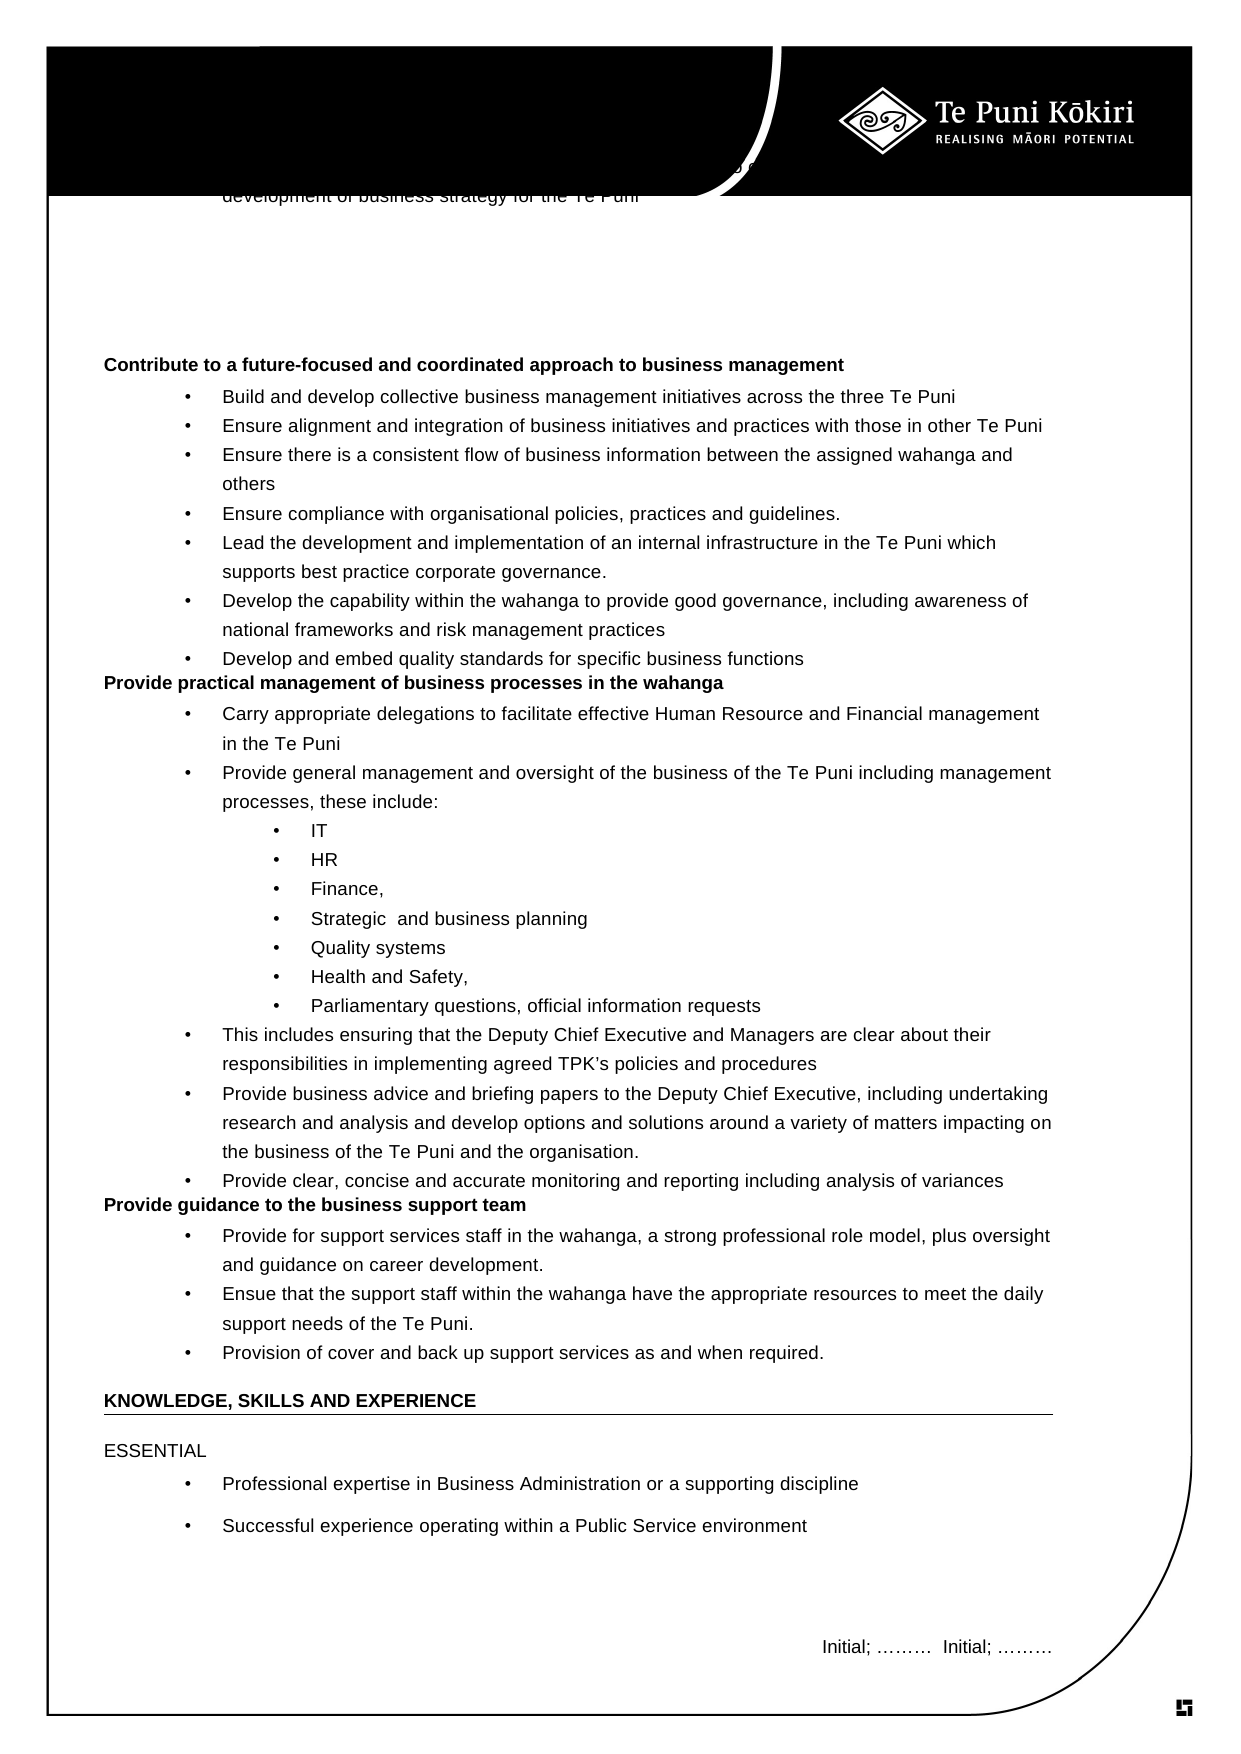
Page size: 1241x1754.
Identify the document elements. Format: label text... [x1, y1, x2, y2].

list IT [273, 814, 1053, 843]
list Develop and embed quality standards for specific business functions [184, 642, 1053, 672]
text Provide practical management of business processes in the wahanga [103, 672, 1053, 693]
list Strategic and business planning [273, 902, 1053, 931]
subtitle KNOWLEDGE, SKILLS AND EXPERIENCE [103, 1390, 1053, 1415]
list Ensure compliance with organisational policies, practices and guidelines. [184, 497, 1053, 526]
list Lead the development and implementation of an internal infrastructure in the Te Puni which supports best practice corporate governance. [184, 526, 1053, 584]
list HR [273, 843, 1053, 872]
list Carry appropriate delegations to facilitate effective Human Resource and Financial management in the Te Puni [184, 697, 1053, 756]
list Finance, [273, 872, 1053, 902]
list Quality systems [273, 931, 1053, 960]
list Parliamentary questions, official information requests [273, 989, 1053, 1018]
list Provide general management and oversight of the business of the Te Puni including management processes, these include: [184, 756, 1053, 814]
text Provide guidance to the business support team [103, 1193, 1053, 1215]
text Contribute to a future-focused and coordinated approach to business management [103, 354, 1053, 376]
list Provide for support services staff in the wahanga, a strong professional role model, plus oversight and guidance on career development. [184, 1219, 1053, 1277]
list Successful experience operating within a Public Service environment [184, 1509, 1053, 1538]
list Professional expertise in Business Administration or a supporting discipline [184, 1467, 1053, 1497]
list Ensue that the support staff within the wahanga have the appropriate resources to meet the daily support needs of the Te Puni. [184, 1277, 1053, 1336]
picture [46, 46, 1193, 1716]
list Ensure there is a consistent flow of business information between the assigned wahanga and others [184, 438, 1053, 497]
list Provide clear, concise and accurate monitoring and reporting including analysis of variances [184, 1164, 1053, 1193]
subtitle Essential [103, 1440, 1053, 1461]
list Provision of cover and back up support services as and when required. [184, 1336, 1053, 1365]
list This includes ensuring that the Deputy Chief Executive and Managers are clear about their responsibilities in implementing agreed TPK’s policies and procedures [184, 1018, 1053, 1077]
list Provide business advice and briefing papers to the Deputy Chief Executive, including undertaking research and analysis and develop options and solutions around a variety of matters impacting on the business of the Te Puni and the organisation. [184, 1077, 1053, 1164]
list Ensure alignment and integration of business initiatives and practices with those in other Te Puni [184, 409, 1053, 438]
list Develop the capability within the wahanga to provide good governance, including awareness of national frameworks and risk management practices [184, 584, 1053, 642]
list Build and develop collective business management initiatives across the three Te Puni [184, 380, 1053, 409]
list Identify expert resources and build a network of contacts who can make a contribution to the development of business strategy for the Te Puni [184, 150, 1053, 208]
list Health and Safety, [273, 960, 1053, 989]
